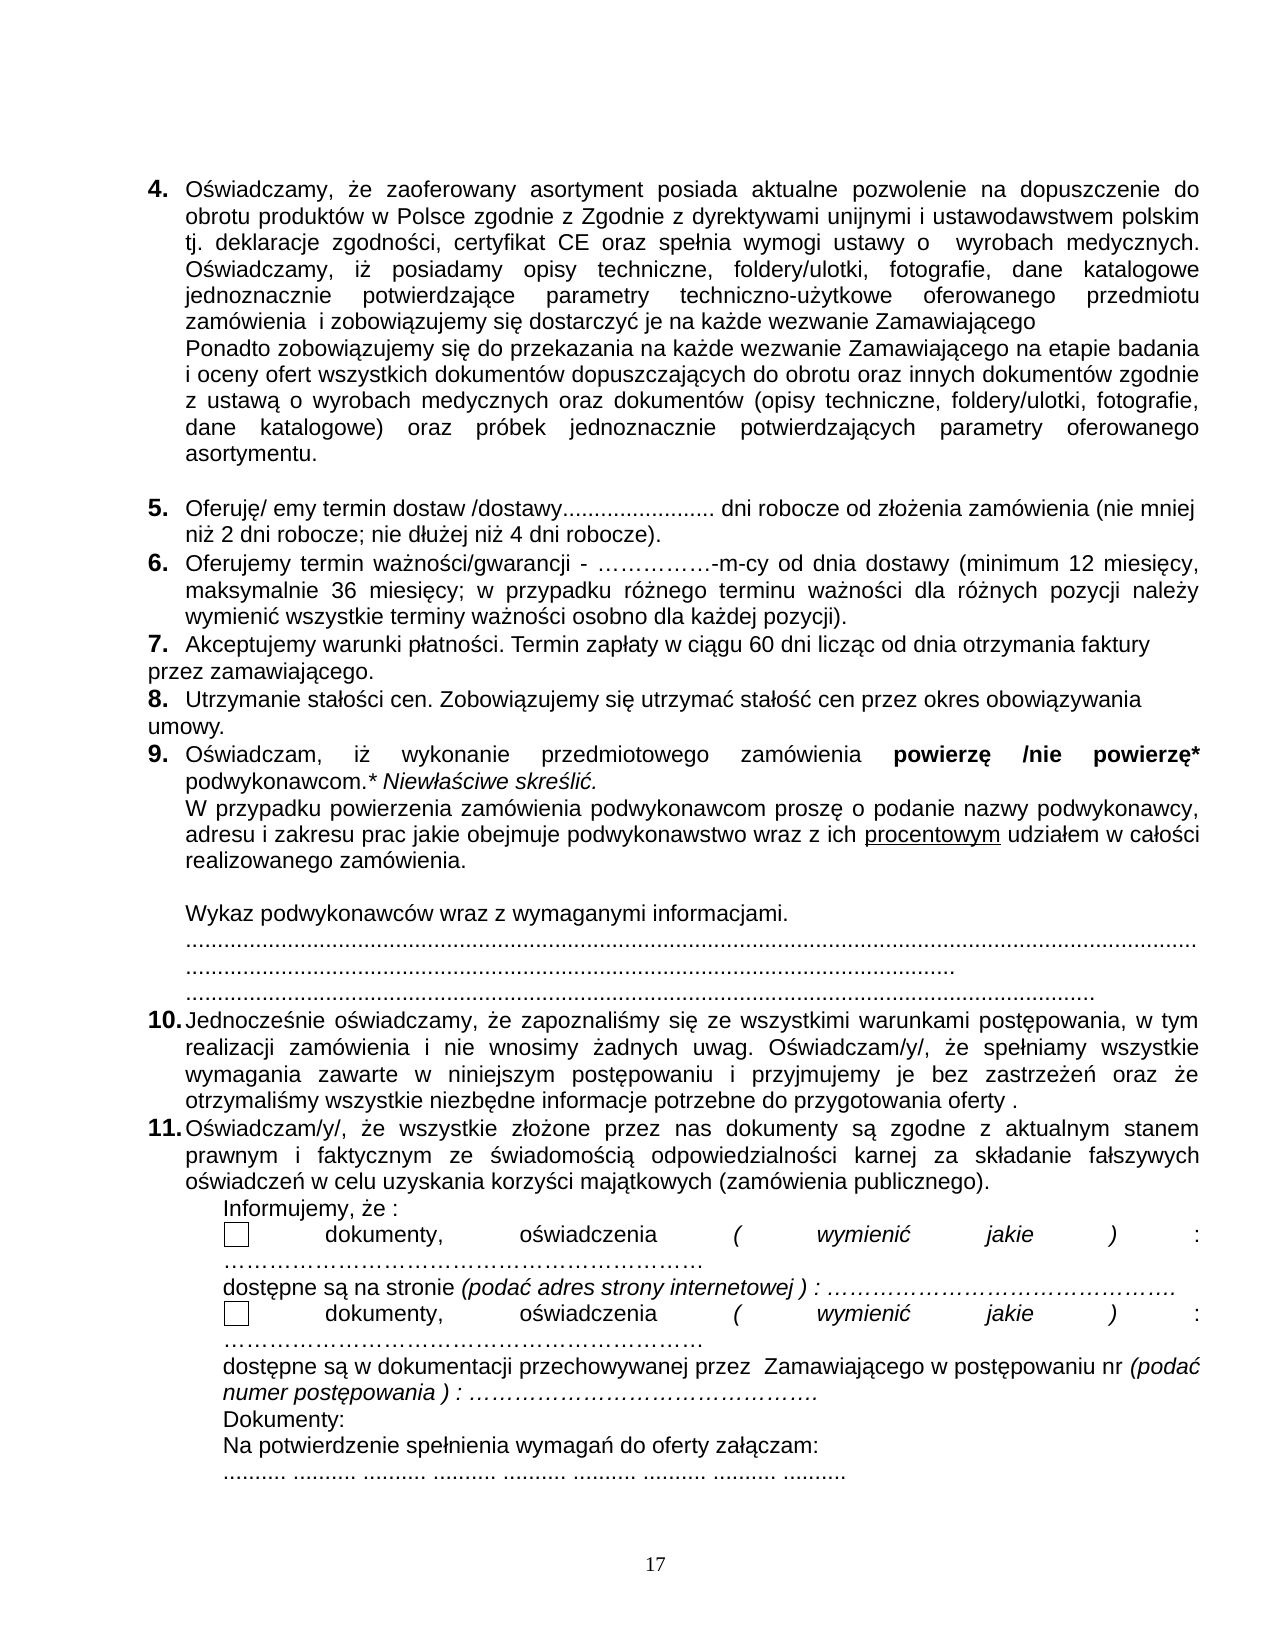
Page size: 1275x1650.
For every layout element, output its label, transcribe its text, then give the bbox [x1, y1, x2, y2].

text dostępne są w dokumentacji przechowywanej przez Zamawiającego w postępowaniu nr (podać numer postępowania ) : ………………………………………. [223, 1353, 1200, 1406]
text W przypadku powierzenia zamówienia podwykonawcom proszę o podanie nazwy podwykonawcy, adresu i zakresu prac jakie obejmuje podwykonawstwo wraz z ich procentowym udziałem w całości realizowanego zamówienia. [185, 794, 1200, 874]
text Ponadto zobowiązujemy się do przekazania na każde wezwanie Zamawiającego na etapie badania i oceny ofert wszystkich dokumentów dopuszczających do obrotu oraz innych dokumentów zgodnie z ustawą o wyrobach medycznych oraz dokumentów (opisy techniczne, foldery/ulotki, fotografie, dane katalogowe) oraz próbek jednoznacznie potwierdzających parametry oferowanego asortymentu. [185, 334, 1200, 466]
text dokumenty, oświadczenia ( wymienić jakie ) : ……………………………………………………… [223, 1221, 1200, 1274]
text dostępne są na stronie (podać adres strony internetowej ) : ………………………………………. [223, 1274, 1200, 1300]
text ............................................................................................................................................... [185, 979, 1200, 1005]
list Oświadczam/y/, że wszystkie złożone przez nas dokumenty są zgodne z aktualnym stanem prawnym i faktycznym ze świadomością odpowiedzialności karnej za składanie fałszywych oświadczeń w celu uzyskania korzyści majątkowych (zamówienia publicznego). [148, 1113, 1200, 1195]
text dokumenty, oświadczenia ( wymienić jakie ) : ……………………………………………………… [223, 1300, 1200, 1353]
list Oferujemy termin ważności/gwarancji - ……………-m-cy od dnia dostawy (minimum 12 miesięcy, maksymalnie 36 miesięcy; w przypadku różnego terminu ważności dla różnych pozycji należy wymienić wszystkie terminy ważności osobno dla każdej pozycji). [148, 548, 1200, 629]
subtitle Utrzymanie stałości cen. Zobowiązujemy się utrzymać stałość cen przez okres obowiązywania umowy. [148, 684, 1200, 739]
text Wykaz podwykonawców wraz z wymaganymi informacjami. [185, 900, 1200, 926]
list Jednocześnie oświadczamy, że zapoznaliśmy się ze wszystkimi warunkami postępowania, w tym realizacji zamówienia i nie wnosimy żadnych uwag. Oświadczam/y/, że spełniamy wszystkie wymagania zawarte w niniejszym postępowaniu i przyjmujemy je bez zastrzeżeń oraz że otrzymaliśmy wszystkie niezbędne informacje potrzebne do przygotowania oferty . [148, 1005, 1200, 1113]
list Oświadczamy, że zaoferowany asortyment posiada aktualne pozwolenie na dopuszczenie do obrotu produktów w Polsce zgodnie z Zgodnie z dyrektywami unijnymi i ustawodawstwem polskim tj. deklaracje zgodności, certyfikat CE oraz spełnia wymogi ustawy o wyrobach medycznych. Oświadczamy, iż posiadamy opisy techniczne, foldery/ulotki, fotografie, dane katalogowe jednoznacznie potwierdzające parametry techniczno-użytkowe oferowanego przedmiotu zamówienia i zobowiązujemy się dostarczyć je na każde wezwanie Zamawiającego [148, 174, 1200, 334]
list Na potwierdzenie spełnienia wymagań do oferty załączam: [223, 1432, 1200, 1458]
list Informujemy, że : [223, 1195, 1200, 1221]
list Dokumenty: [223, 1406, 1200, 1432]
list Oświadczam, iż wykonanie przedmiotowego zamówienia powierzę /nie powierzę* podwykonawcom.* Niewłaściwe skreślić. [148, 739, 1200, 794]
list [223, 1458, 1200, 1484]
list Oferuję/ emy termin dostaw /dostawy........................ dni robocze od złożenia zamówienia (nie mniej niż 2 dni robocze; nie dłużej niż 4 dni robocze). [148, 493, 1200, 548]
text ........................................................................................................................................................................................................................................................................................ [185, 926, 1200, 979]
subtitle Akceptujemy warunki płatności. Termin zapłaty w ciągu 60 dni licząc od dnia otrzymania faktury przez zamawiającego. [148, 629, 1200, 684]
